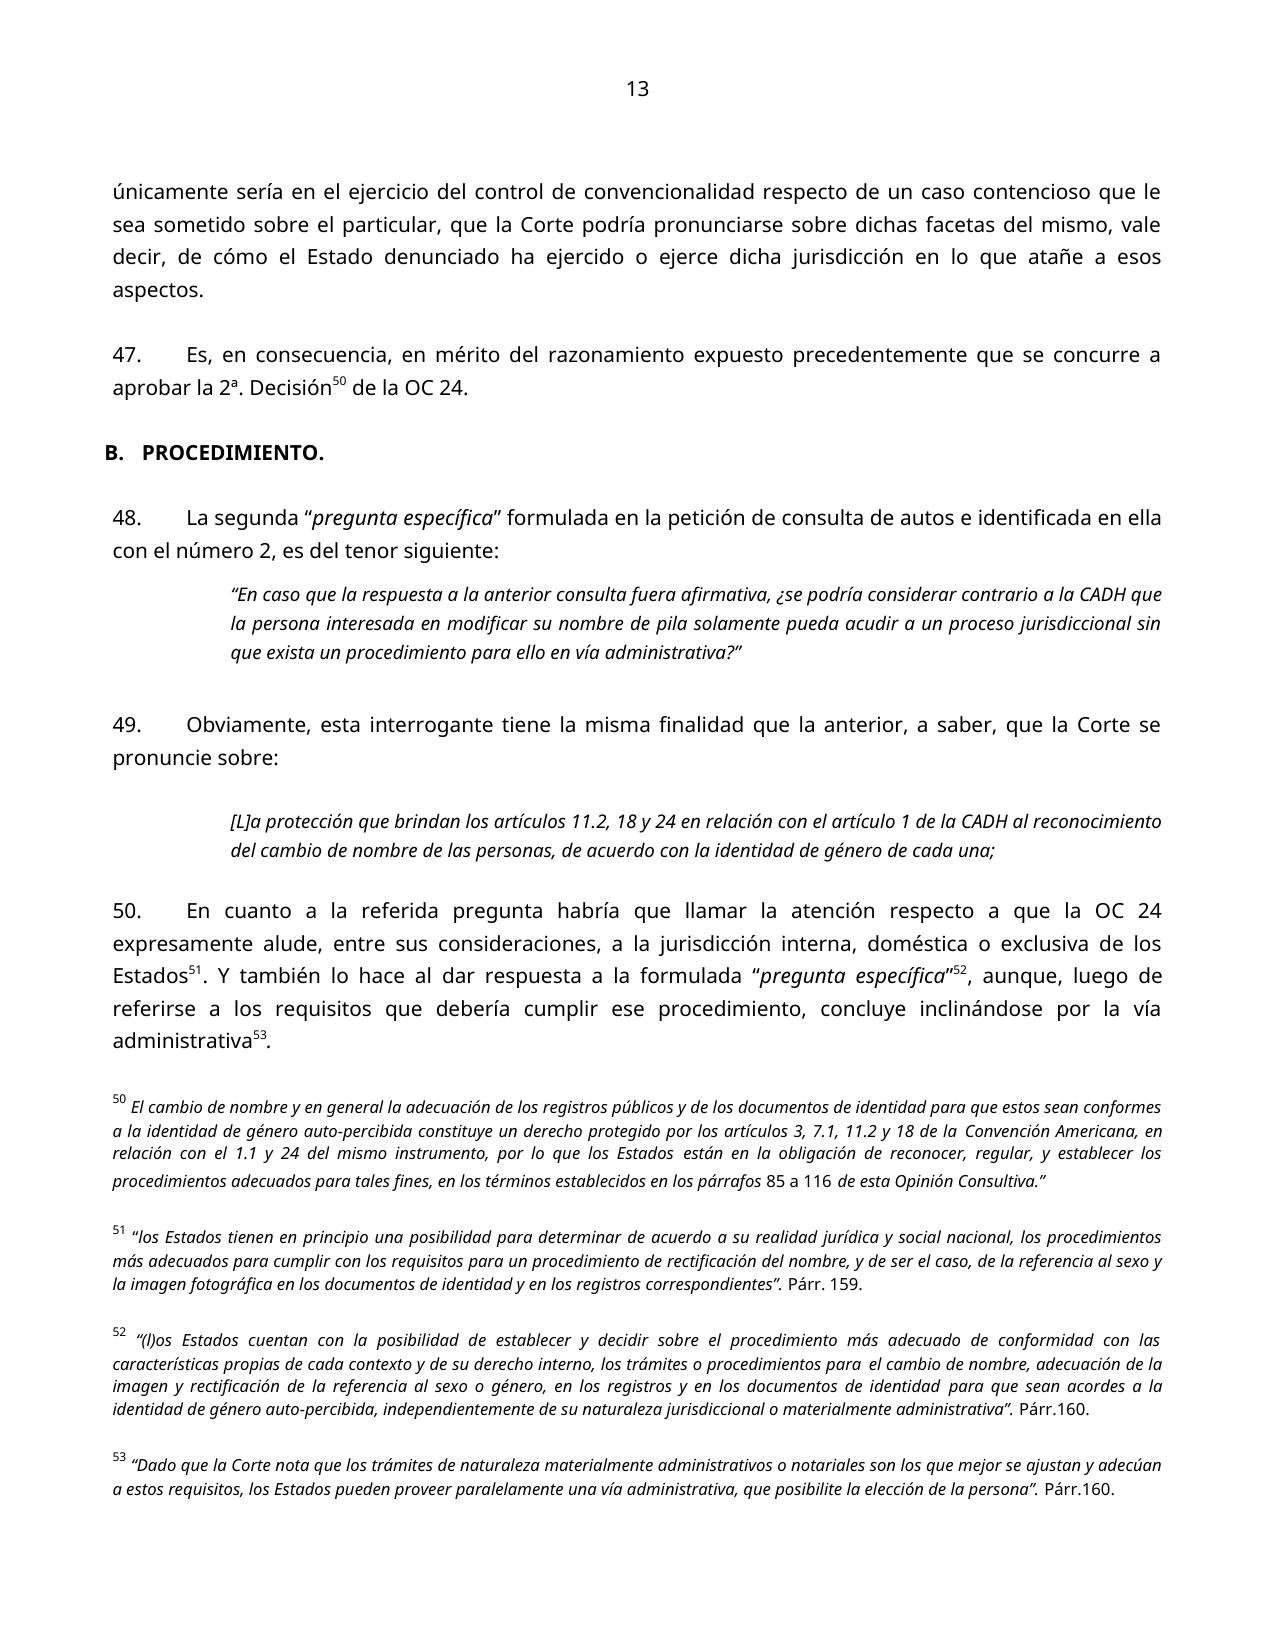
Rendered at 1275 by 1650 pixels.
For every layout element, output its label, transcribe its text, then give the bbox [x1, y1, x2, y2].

list La segunda “pregunta específica” formulada en la petición de consulta de autos e identificada en ella con el número 2, es del tenor siguiente: [112, 503, 1163, 564]
list PROCEDIMIENTO. [104, 438, 1163, 466]
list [112, 177, 1163, 303]
list Obviamente, esta interrogante tiene la misma finalidad que la anterior, a saber, que la Corte se pronuncie sobre: [112, 711, 1163, 772]
list Es, en consecuencia, en mérito del razonamiento expuesto precedentemente que se concurre a aprobar la 2ª. Decisión de la OC 24. [112, 340, 1163, 401]
list En cuanto a la referida pregunta habría que llamar la atención respecto a que la OC 24 expresamente alude, entre sus consideraciones, a la jurisdicción interna, doméstica o exclusiva de los Estados. Y también lo hace al dar respuesta a la formulada “pregunta específica”, aunque, luego de referirse a los requisitos que debería cumplir ese procedimiento, concluye inclinándose por la vía administrativa. [112, 896, 1163, 1055]
text [L]a protección que brindan los artículos 11.2, 18 y 24 en relación con el artículo 1 de la CADH al reconocimiento del cambio de nombre de las personas, de acuerdo con la identidad de género de cada una; [230, 808, 1163, 863]
text “En caso que la respuesta a la anterior consulta fuera afirmativa, ¿se podría considerar contrario a la CADH que la persona interesada en modificar su nombre de pila solamente pueda acudir a un proceso jurisdiccional sin que exista un procedimiento para ello en vía administrativa?” [230, 581, 1163, 665]
